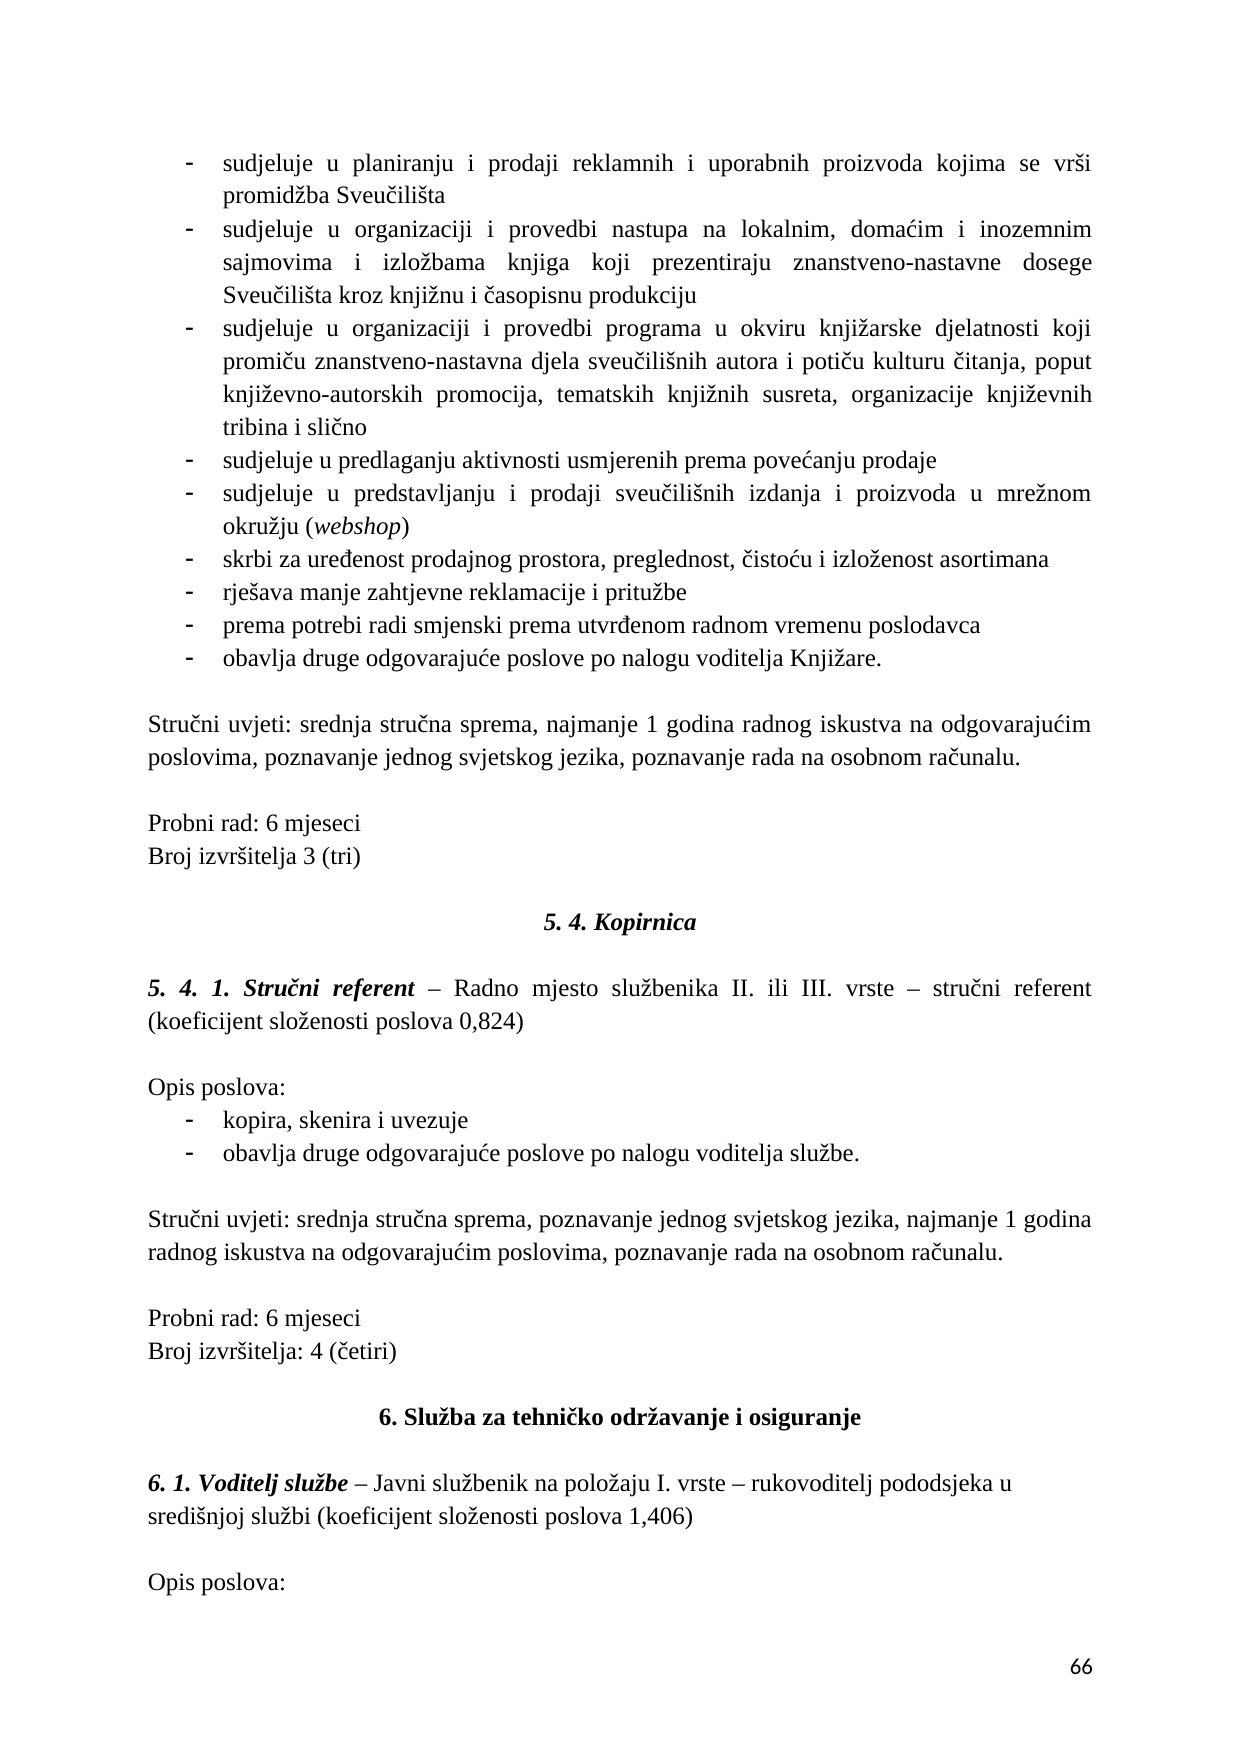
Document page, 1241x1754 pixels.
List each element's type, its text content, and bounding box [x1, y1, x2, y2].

text Broj izvršitelja: 4 (četiri) [148, 1336, 1093, 1365]
text 6. Služba za tehničko održavanje i osiguranje [148, 1402, 1093, 1431]
list kopira, skenira i uvezuje [185, 1105, 1093, 1134]
text 5. 4. 1. Stručni referent – Radno mjesto službenika II. ili III. vrste – stručni referent (koeficijent složenosti poslova 0,824) [148, 973, 1093, 1035]
list sudjeluje u predstavljanju i prodaji sveučilišnih izdanja i proizvoda u mrežnom okružju (webshop) [185, 478, 1093, 539]
list skrbi za uređenost prodajnog prostora, preglednost, čistoću i izloženost asortimana [185, 544, 1093, 573]
text Probni rad: 6 mjeseci [148, 808, 1093, 837]
list obavlja druge odgovarajuće poslove po nalogu voditelja službe. [185, 1138, 1093, 1167]
list sudjeluje u predlaganju aktivnosti usmjerenih prema povećanju prodaje [185, 445, 1093, 473]
list rješava manje zahtjevne reklamacije i pritužbe [185, 577, 1093, 606]
list sudjeluje u organizaciji i provedbi nastupa na lokalnim, domaćim i inozemnim sajmovima i izložbama knjiga koji prezentiraju znanstveno-nastavne dosege Sveučilišta kroz knjižnu i časopisnu produkciju [185, 214, 1093, 308]
text Opis poslova: [148, 1567, 1093, 1596]
text Opis poslova: [148, 1072, 1093, 1101]
text Stručni uvjeti: srednja stručna sprema, poznavanje jednog svjetskog jezika, najmanje 1 godina radnog iskustva na odgovarajućim poslovima, poznavanje rada na osobnom računalu. [148, 1204, 1093, 1266]
text Probni rad: 6 mjeseci [148, 1303, 1093, 1332]
text 5. 4. Kopirnica [148, 907, 1093, 936]
text Broj izvršitelja 3 (tri) [148, 841, 1093, 870]
list prema potrebi radi smjenski prema utvrđenom radnom vremenu poslodavca [185, 610, 1093, 639]
list sudjeluje u organizaciji i provedbi programa u okviru knjižarske djelatnosti koji promiču znanstveno-nastavna djela sveučilišnih autora i potiču kulturu čitanja, poput književno-autorskih promocija, tematskih knjižnih susreta, organizacije književnih tribina i slično [185, 313, 1093, 441]
text 6. 1. Voditelj službe – Javni službenik na položaju I. vrste – rukovoditelj pododsjeka u središnjoj službi (koeficijent složenosti poslova 1,406) [148, 1468, 1093, 1530]
list obavlja druge odgovarajuće poslove po nalogu voditelja Knjižare. [185, 643, 1093, 672]
text Stručni uvjeti: srednja stručna sprema, najmanje 1 godina radnog iskustva na odgovarajućim poslovima, poznavanje jednog svjetskog jezika, poznavanje rada na osobnom računalu. [148, 709, 1093, 771]
list sudjeluje u planiranju i prodaji reklamnih i uporabnih proizvoda kojima se vrši promidžba Sveučilišta [185, 148, 1093, 209]
